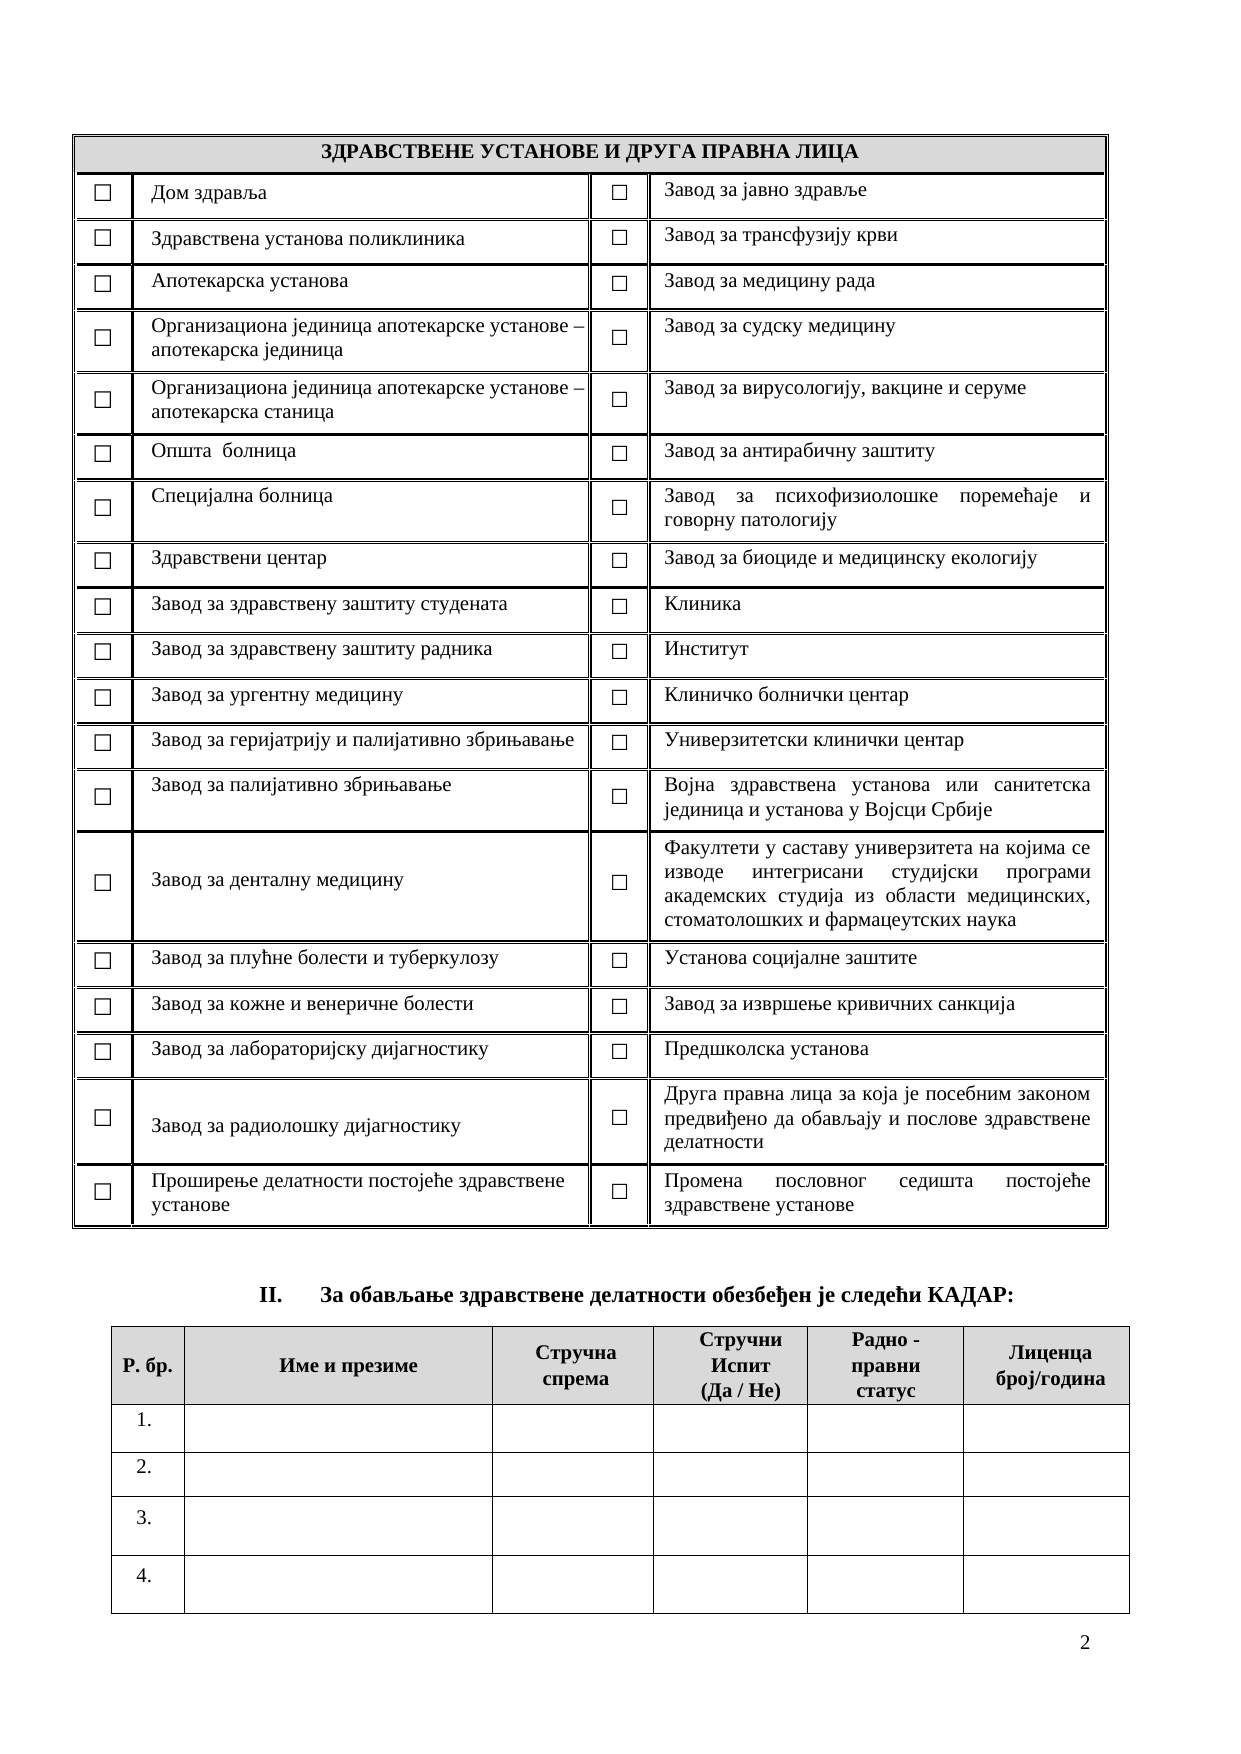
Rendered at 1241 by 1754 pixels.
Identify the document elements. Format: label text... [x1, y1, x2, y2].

table_cell [73, 263, 131, 308]
table_cell [73, 541, 132, 586]
table_cell [592, 266, 647, 308]
table_cell Завод за радиолошку дијагностику [134, 1080, 588, 1163]
table_cell Организациона јединица апотекарске установе – апотекарска станица [134, 374, 588, 433]
table_cell [75, 1031, 131, 1077]
table_cell [592, 589, 647, 631]
table_cell Клиника [651, 586, 1105, 631]
table_cell [75, 478, 131, 541]
table_cell Завод за кожне и венеричне болести [134, 989, 588, 1031]
table_cell [112, 1453, 184, 1496]
table_cell Општа болница [134, 436, 588, 478]
table_cell Здравствени центар [134, 544, 588, 586]
table_cell [73, 1163, 132, 1225]
table_cell [808, 1556, 963, 1613]
table_header ЗДРАВСТВЕНЕ УСТАНОВЕ И ДРУГА ПРАВНА ЛИЦА [75, 137, 1105, 172]
table_cell [592, 635, 647, 677]
table_cell [654, 1405, 807, 1452]
table_cell Завод за здравствену заштиту студената [134, 589, 588, 631]
table_cell Завод за денталну медицину [134, 833, 588, 940]
table_cell Специјална болница [134, 482, 588, 541]
table_cell Завод за плућне болести и туберкулозу [134, 944, 588, 986]
table_header Лиценца број/година [964, 1327, 1129, 1404]
table_cell Апотекарска установа [134, 266, 588, 308]
table_cell Клиничко болнички центар [649, 677, 1107, 722]
table_cell [75, 830, 131, 940]
table_cell Предшколска установа [651, 1031, 1106, 1077]
table_cell [493, 1556, 653, 1613]
table_cell [964, 1497, 1129, 1555]
table_cell [73, 433, 131, 478]
table_cell [592, 771, 647, 830]
table_cell Промена пословног седишта постојеће здравствене установе [649, 1163, 1107, 1225]
table_cell [592, 989, 647, 1031]
table_cell [654, 1453, 807, 1496]
table_cell [185, 1453, 492, 1496]
table_cell [75, 172, 131, 217]
table_cell [964, 1556, 1129, 1613]
table_cell [75, 631, 131, 677]
table_header Р. бр. [112, 1327, 184, 1404]
table_cell Завод за здравствену заштиту радника [134, 635, 588, 677]
table_cell [964, 1405, 1129, 1452]
table_cell Војна здравствена установа или санитетска јединица и установа у Војсци Србије [649, 768, 1107, 830]
table_cell Проширење делатности постојеће здравствене установе [132, 1163, 590, 1225]
table_cell [493, 1497, 653, 1555]
table_cell [73, 371, 132, 433]
table_cell Завод за ургентну медицину [134, 680, 588, 722]
table_cell [592, 726, 647, 768]
table_cell Завод за палијативно збрињавање [134, 771, 588, 830]
table_cell Здравствена установа поликлиника [134, 221, 588, 263]
table_cell [493, 1405, 653, 1452]
table_cell [592, 221, 647, 263]
table_cell Завод за трансфузију крви [651, 218, 1106, 263]
table_cell [592, 1080, 647, 1163]
table_cell [73, 1077, 132, 1163]
table_cell [112, 1497, 184, 1555]
table_cell Установа социјалне заштите [651, 940, 1106, 986]
table_cell [75, 308, 131, 371]
table_cell [185, 1556, 492, 1613]
table_cell [493, 1453, 653, 1496]
table_cell [592, 175, 647, 217]
table_cell [592, 544, 647, 586]
table_cell [592, 374, 647, 433]
table_cell Завод за антирабичну заштиту [651, 433, 1107, 478]
table_cell Универзитетски клинички центар [651, 722, 1106, 768]
table_cell [808, 1453, 963, 1496]
table_cell [808, 1497, 963, 1555]
table_cell [592, 944, 647, 986]
table_cell Завод за јавно здравље [651, 172, 1105, 217]
table_cell [964, 1453, 1129, 1496]
table_cell Институт [651, 631, 1106, 677]
table_cell Завод за лабораторијску дијагностику [134, 1035, 588, 1077]
table_cell Завод за вирусологију, вакцине и серуме [649, 371, 1107, 433]
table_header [654, 1327, 807, 1404]
table_cell [592, 833, 647, 940]
table_cell Друга правна лица за која је посебним законом предвиђено да обављају и послове здравствене делатности [649, 1077, 1107, 1163]
table_cell [592, 436, 647, 478]
table_cell [75, 940, 131, 986]
table_cell [185, 1497, 492, 1555]
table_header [808, 1327, 963, 1404]
table_cell [75, 722, 131, 768]
table_cell Организациона јединица апотекарске установе – апотекарска јединица [134, 312, 588, 371]
table_cell [592, 482, 647, 541]
table_cell Завод за судску медицину [651, 308, 1106, 371]
table_cell Факултети у саставу универзитета на којима се изводе интегрисани студијски програми академских студија из области медицинских, стоматолошких и фармацеутских наука [651, 830, 1105, 940]
table_cell [112, 1405, 184, 1452]
table_cell [185, 1405, 492, 1452]
table_cell [112, 1556, 184, 1613]
table_cell Дом здравља [134, 175, 588, 217]
table_cell [75, 218, 131, 263]
table_cell [592, 1035, 647, 1077]
table_cell [592, 312, 647, 371]
table_cell Завод за психофизиолошке поремећаје и говорну патологију [651, 478, 1106, 541]
table_cell [75, 586, 131, 631]
table_cell [590, 1163, 649, 1225]
table_header Име и презиме [185, 1327, 492, 1404]
table_cell [654, 1556, 807, 1613]
table_cell [654, 1497, 807, 1555]
table_cell [73, 768, 132, 830]
table_cell Завод за биоциде и медицинску екологију [649, 541, 1107, 586]
table_cell [592, 680, 647, 722]
table_cell [73, 986, 132, 1031]
table_cell Завод за геријатрију и палијативно збрињавање [134, 726, 588, 768]
list За обављање здравствене делатности обезбеђен је следећи КАДАР: [187, 1281, 1110, 1307]
table_cell [73, 677, 132, 722]
table_cell Завод за медицину рада [651, 263, 1107, 308]
table_header Стручна спрема [493, 1327, 653, 1404]
table_cell [808, 1405, 963, 1452]
table_cell Завод за извршење кривичних санкција [649, 986, 1107, 1031]
